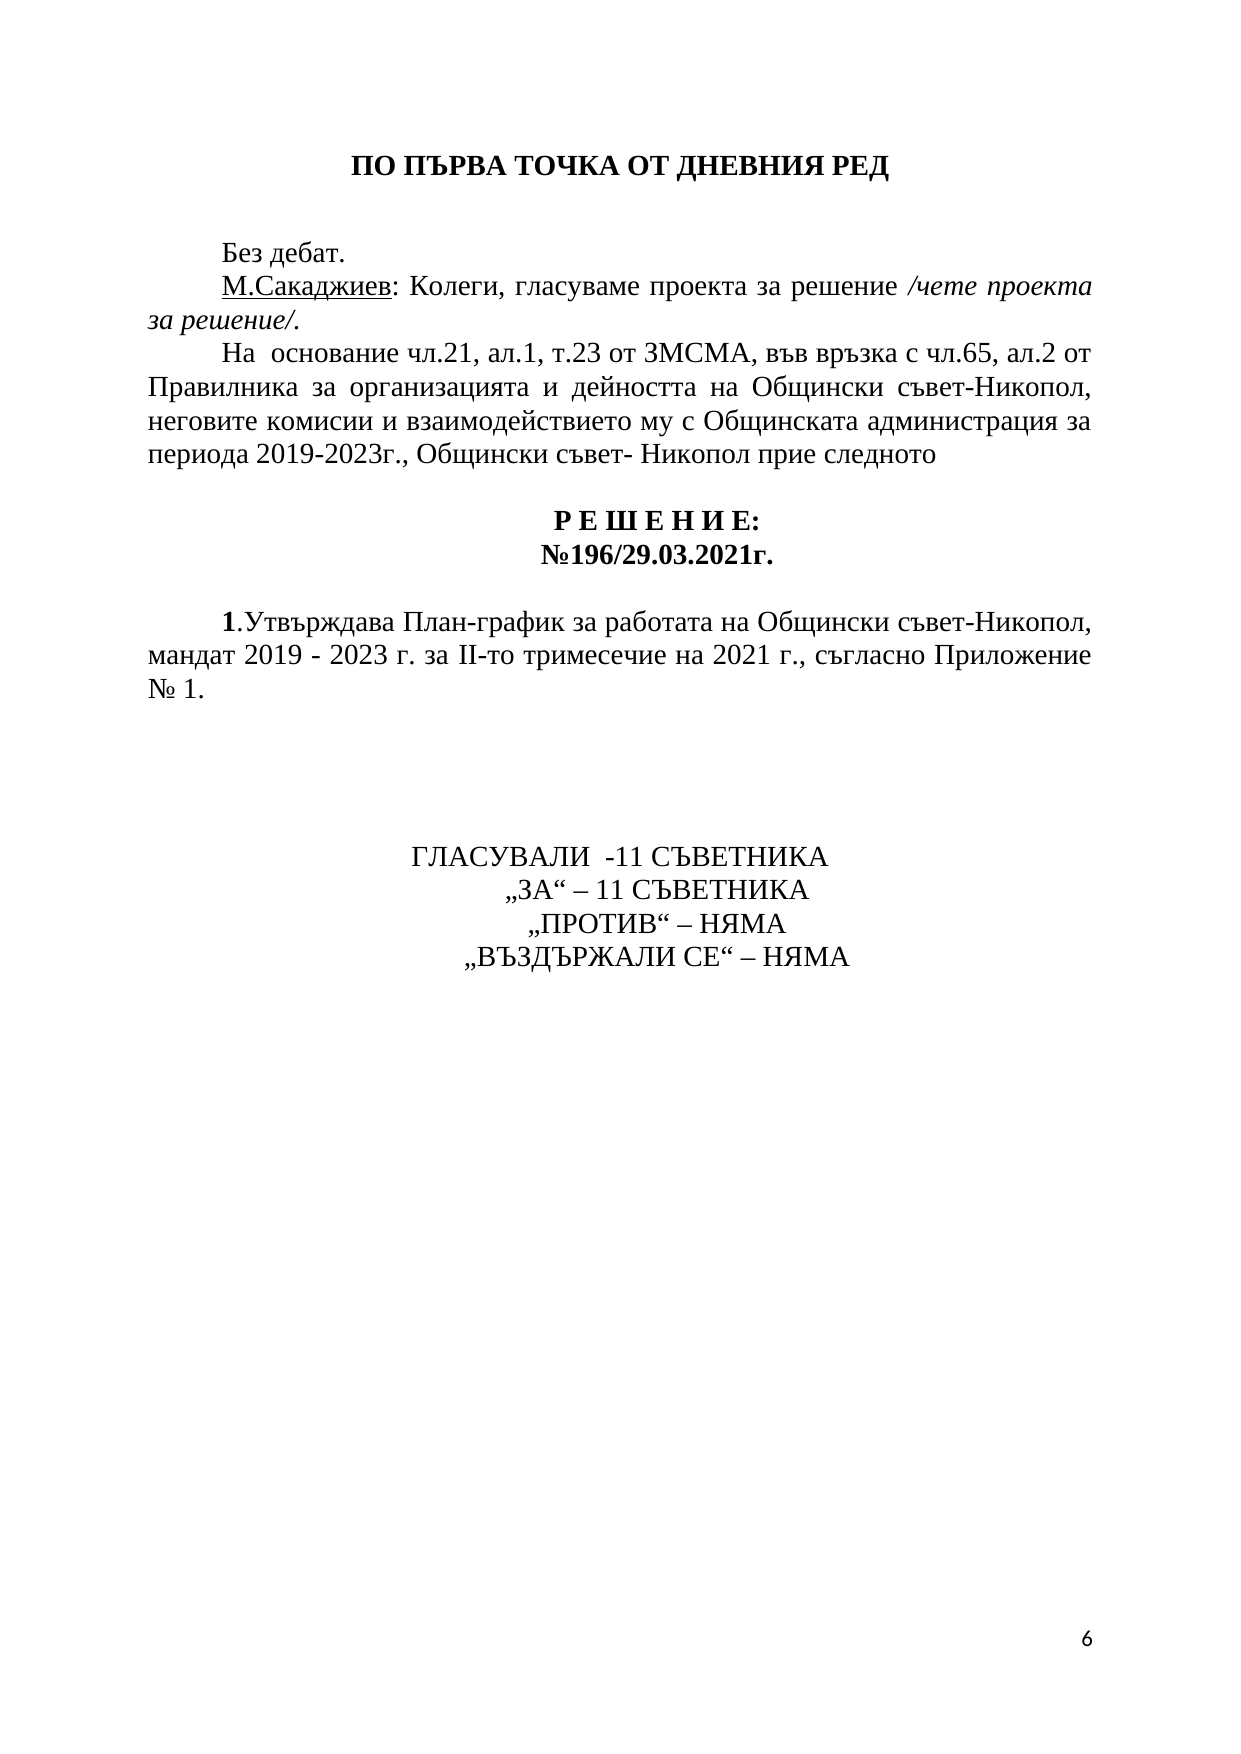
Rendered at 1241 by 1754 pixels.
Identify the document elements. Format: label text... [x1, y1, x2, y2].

text №196/29.03.2021г. [148, 537, 1093, 570]
text „ВЪЗДЪРЖАЛИ СЕ“ – НЯМА [148, 939, 1093, 973]
text На основание чл.21, ал.1, т.23 от ЗМСМА, във връзка с чл.65, ал.2 от Правилника за организацията и дейността на Общински съвет-Никопол, неговите комисии и взаимодействието му с Общинската администрация за периода 2019-2023г., Общински съвет- Никопол прие следното [148, 336, 1093, 470]
text ПО ПЪРВА ТОЧКА ОТ ДНЕВНИЯ РЕД [148, 148, 1093, 181]
text 1.Утвърждава План-график за работата на Общински съвет-Никопол, мандат 2019 - 2023 г. за II-то тримесечие на 2021 г., съгласно Приложение № 1. [148, 604, 1093, 704]
text Без дебат. [148, 235, 1093, 268]
text М.Сакаджиев: Колеги, гласуваме проекта за решение /чете проекта за решение/. [148, 268, 1093, 336]
text „ЗА“ – 11 СЪВЕТНИКА [148, 872, 1093, 906]
text „ПРОТИВ“ – НЯМА [148, 906, 1093, 939]
text ГЛАСУВАЛИ -11 СЪВЕТНИКА [148, 839, 1093, 872]
text Р Е Ш Е Н И Е: [148, 503, 1093, 537]
